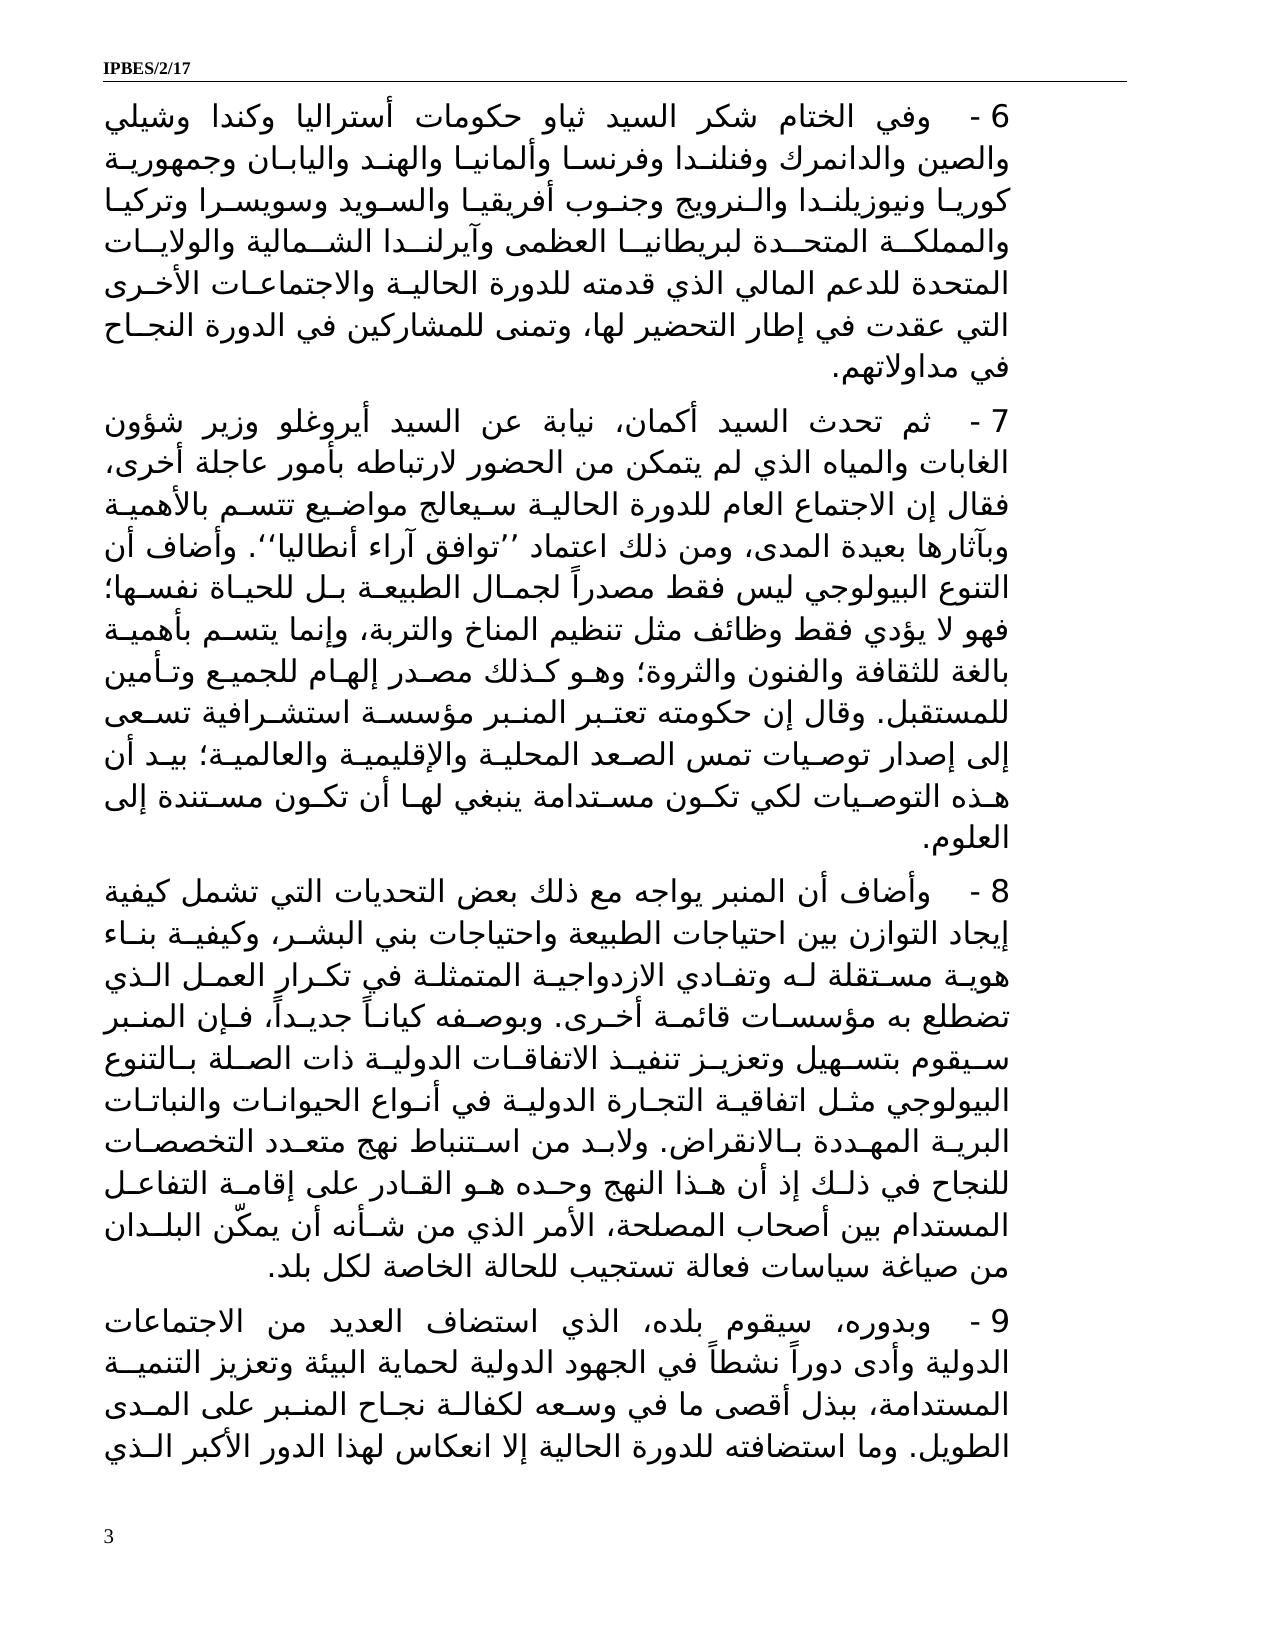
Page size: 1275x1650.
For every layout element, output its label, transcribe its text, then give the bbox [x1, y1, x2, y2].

text 6 - وفي الختام شكر السيد ثياو حكومات أستراليا وكندا وشيلي والصين والدانمرك وفنلندا وفرنسا وألمانيا والهند واليابان وجمهورية كوريا ونيوزيلندا والنرويج وجنوب أفريقيا والسويد وسويسرا وتركيا والمملكة المتحدة لبريطانيا العظمى وآيرلندا الشمالية والولايات المتحدة للدعم المالي الذي قدمته للدورة الحالية والاجتماعات الأخرى التي عقدت في إطار التحضير لها، وتمنى للمشاركين في الدورة النجاح في مداولاتهم. [103, 94, 1010, 386]
text 7 - ثم تحدث السيد أكمان، نيابة عن السيد أيروغلو وزير شؤون الغابات والمياه الذي لم يتمكن من الحضور لارتباطه بأمور عاجلة أخرى، فقال إن الاجتماع العام للدورة الحالية سيعالج مواضيع تتسم بالأهمية وبآثارها بعيدة المدى، ومن ذلك اعتماد ’’توافق آراء أنطاليا‘‘. وأضاف أن التنوع البيولوجي ليس فقط مصدراً لجمال الطبيعة بل للحياة نفسها؛ فهو لا يؤدي فقط وظائف مثل تنظيم المناخ والتربة، وإنما يتسم بأهمية بالغة للثقافة والفنون والثروة؛ وهو كذلك مصدر إلهام للجميع وتأمين للمستقبل. وقال إن حكومته تعتبر المنبر مؤسسة استشرافية تسعى إلى إصدار توصيات تمس الصعد المحلية والإقليمية والعالمية؛ بيد أن هذه التوصيات لكي تكون مستدامة ينبغي لها أن تكون مستندة إلى العلوم. [103, 399, 1010, 857]
text 8 - وأضاف أن المنبر يواجه مع ذلك بعض التحديات التي تشمل كيفية إيجاد التوازن بين احتياجات الطبيعة واحتياجات بني البشر، وكيفية بناء هوية مستقلة له وتفادي الازدواجية المتمثلة في تكرار العمل الذي تضطلع به مؤسسات قائمة أخرى. وبوصفه كياناً جديداً، فإن المنبر سيقوم بتسهيل وتعزيز تنفيذ الاتفاقات الدولية ذات الصلة بالتنوع البيولوجي مثل اتفاقية التجارة الدولية في أنواع الحيوانات والنباتات البرية المهددة بالانقراض. ولابد من استنباط نهج متعدد التخصصات للنجاح في ذلك إذ أن هذا النهج وحده هو القادر على إقامة التفاعل المستدام بين أصحاب المصلحة، الأمر الذي من شأنه أن يمكّن البلدان من صياغة سياسات فعالة تستجيب للحالة الخاصة لكل بلد. [103, 869, 1010, 1286]
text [103, 1299, 1010, 1465]
